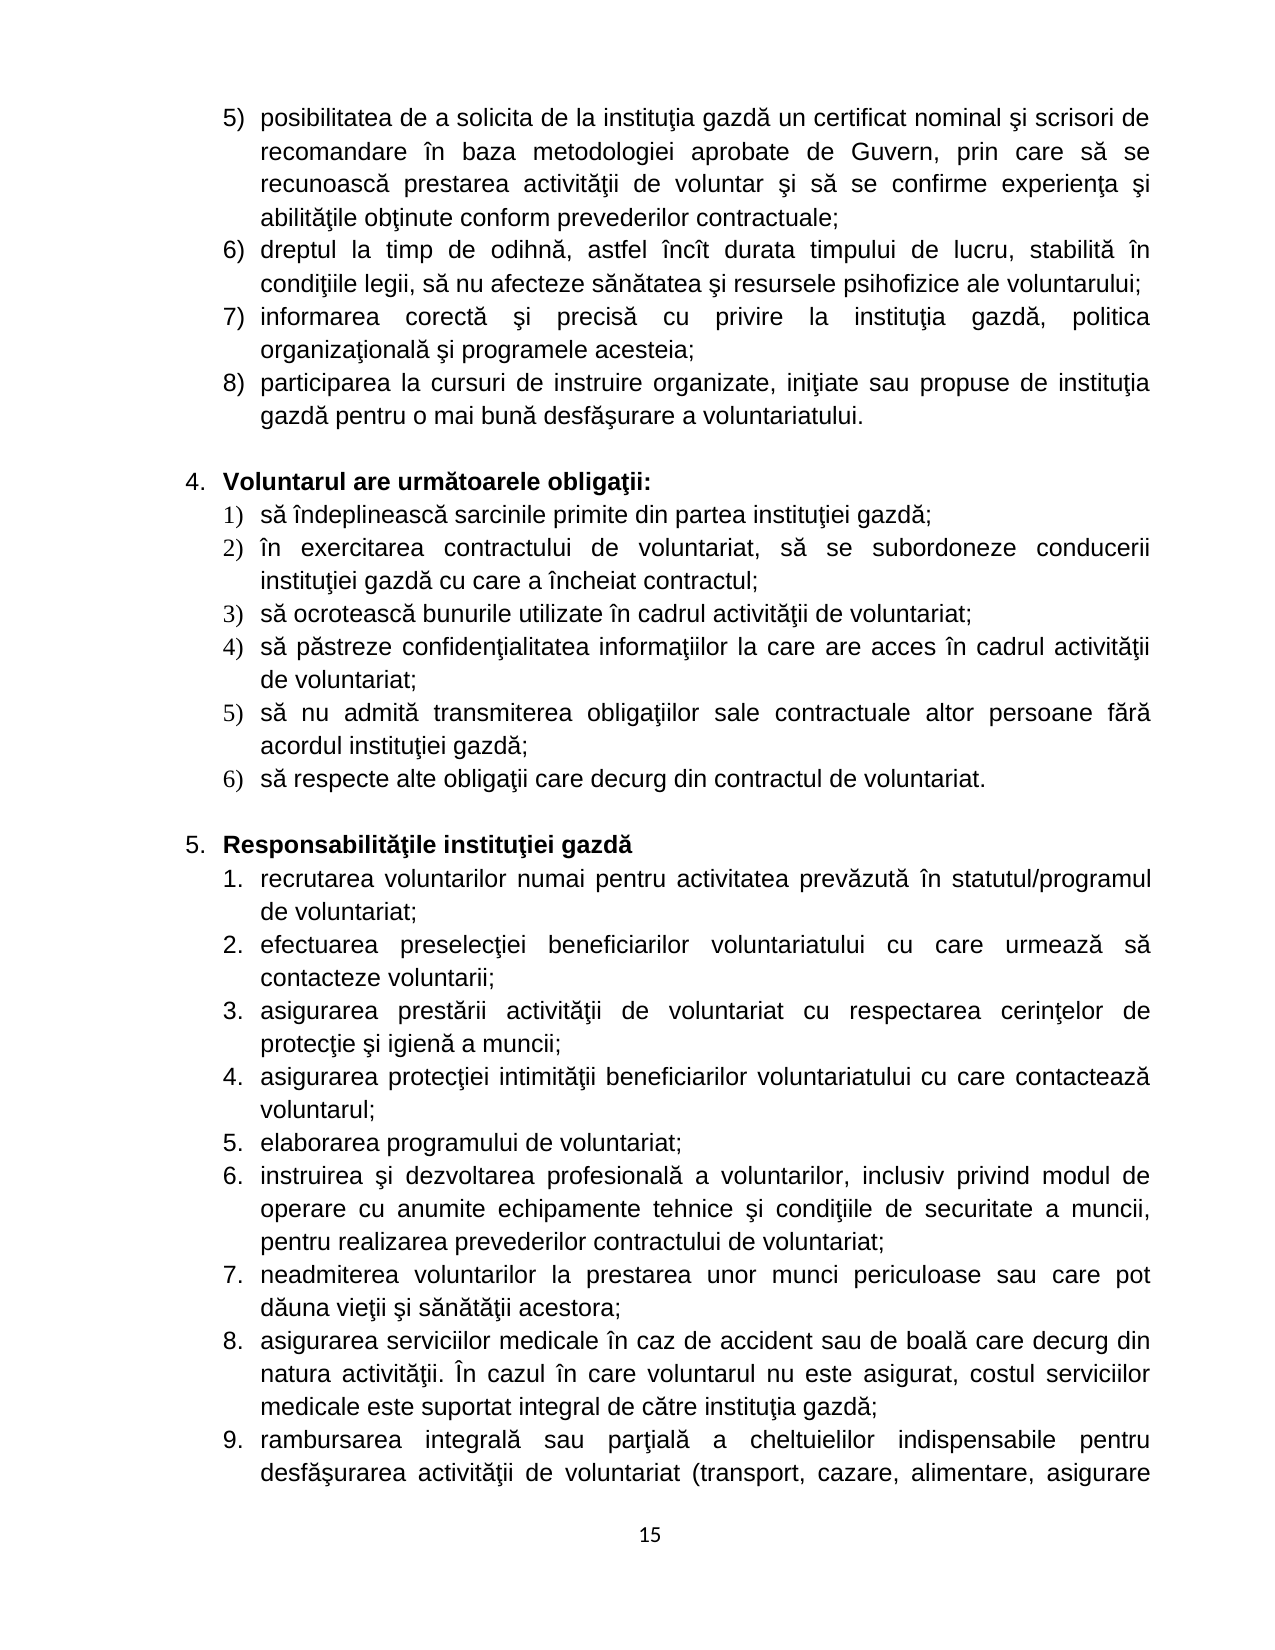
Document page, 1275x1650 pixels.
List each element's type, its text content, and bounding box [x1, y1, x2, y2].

list elaborarea programului de voluntariat; [223, 1128, 1152, 1156]
list asigurarea prestării activităţii de voluntariat cu respectarea cerinţelor de protecţie şi igienă a muncii; [223, 996, 1152, 1057]
list recrutarea voluntarilor numai pentru activitatea prevăzută în statutul/programul de voluntariat; [223, 863, 1152, 925]
list în exercitarea contractului de voluntariat, să se subordoneze conducerii instituţiei gazdă cu care a încheiat contractul; [223, 533, 1152, 595]
list Responsabilităţile instituţiei gazdă [185, 831, 1152, 859]
list posibilitatea de a solicita de la instituţia gazdă un certificat nominal şi scrisori de recomandare în baza metodologiei aprobate de Guvern, prin care să se recunoască prestarea activităţii de voluntar şi să se confirme experienţa şi abilităţile obţinute conform prevederilor contractuale; [223, 103, 1152, 231]
list neadmiterea voluntarilor la prestarea unor munci periculoase sau care pot dăuna vieţii şi sănătăţii acestora; [223, 1260, 1152, 1322]
list participarea la cursuri de instruire organizate, iniţiate sau propuse de instituţia gazdă pentru o mai bună desfăşurare a voluntariatului. [223, 368, 1152, 429]
list informarea corectă şi precisă cu privire la instituţia gazdă, politica organizaţională şi programele acesteia; [223, 302, 1152, 363]
list să nu admită transmiterea obligaţiilor sale contractuale altor persoane fără acordul instituţiei gazdă; [223, 698, 1152, 760]
list asigurarea serviciilor medicale în caz de accident sau de boală care decurg din natura activităţii. În cazul în care voluntarul nu este asigurat, costul serviciilor medicale este suportat integral de către instituţia gazdă; [223, 1326, 1152, 1421]
list să îndeplinească sarcinile primite din partea instituţiei gazdă; [223, 500, 1152, 528]
list să respecte alte obligaţii care decurg din contractul de voluntariat. [223, 764, 1152, 793]
list asigurarea protecţiei intimităţii beneficiarilor voluntariatului cu care contactează voluntarul; [223, 1062, 1152, 1123]
list Voluntarul are următoarele obligaţii: [185, 467, 1152, 495]
list dreptul la timp de odihnă, astfel încît durata timpului de lucru, stabilită în condiţiile legii, să nu afecteze sănătatea şi resursele psihofizice ale voluntarului; [223, 236, 1152, 297]
list să ocrotească bunurile utilizate în cadrul activităţii de voluntariat; [223, 599, 1152, 628]
list efectuarea preselecţiei beneficiarilor voluntariatului cu care urmează să contacteze voluntarii; [223, 929, 1152, 991]
list să păstreze confidenţialitatea informaţiilor la care are acces în cadrul activităţii de voluntariat; [223, 632, 1152, 694]
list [223, 1425, 1152, 1487]
list instruirea şi dezvoltarea profesională a voluntarilor, inclusiv privind modul de operare cu anumite echipamente tehnice şi condiţiile de securitate a muncii, pentru realizarea prevederilor contractului de voluntariat; [223, 1161, 1152, 1256]
